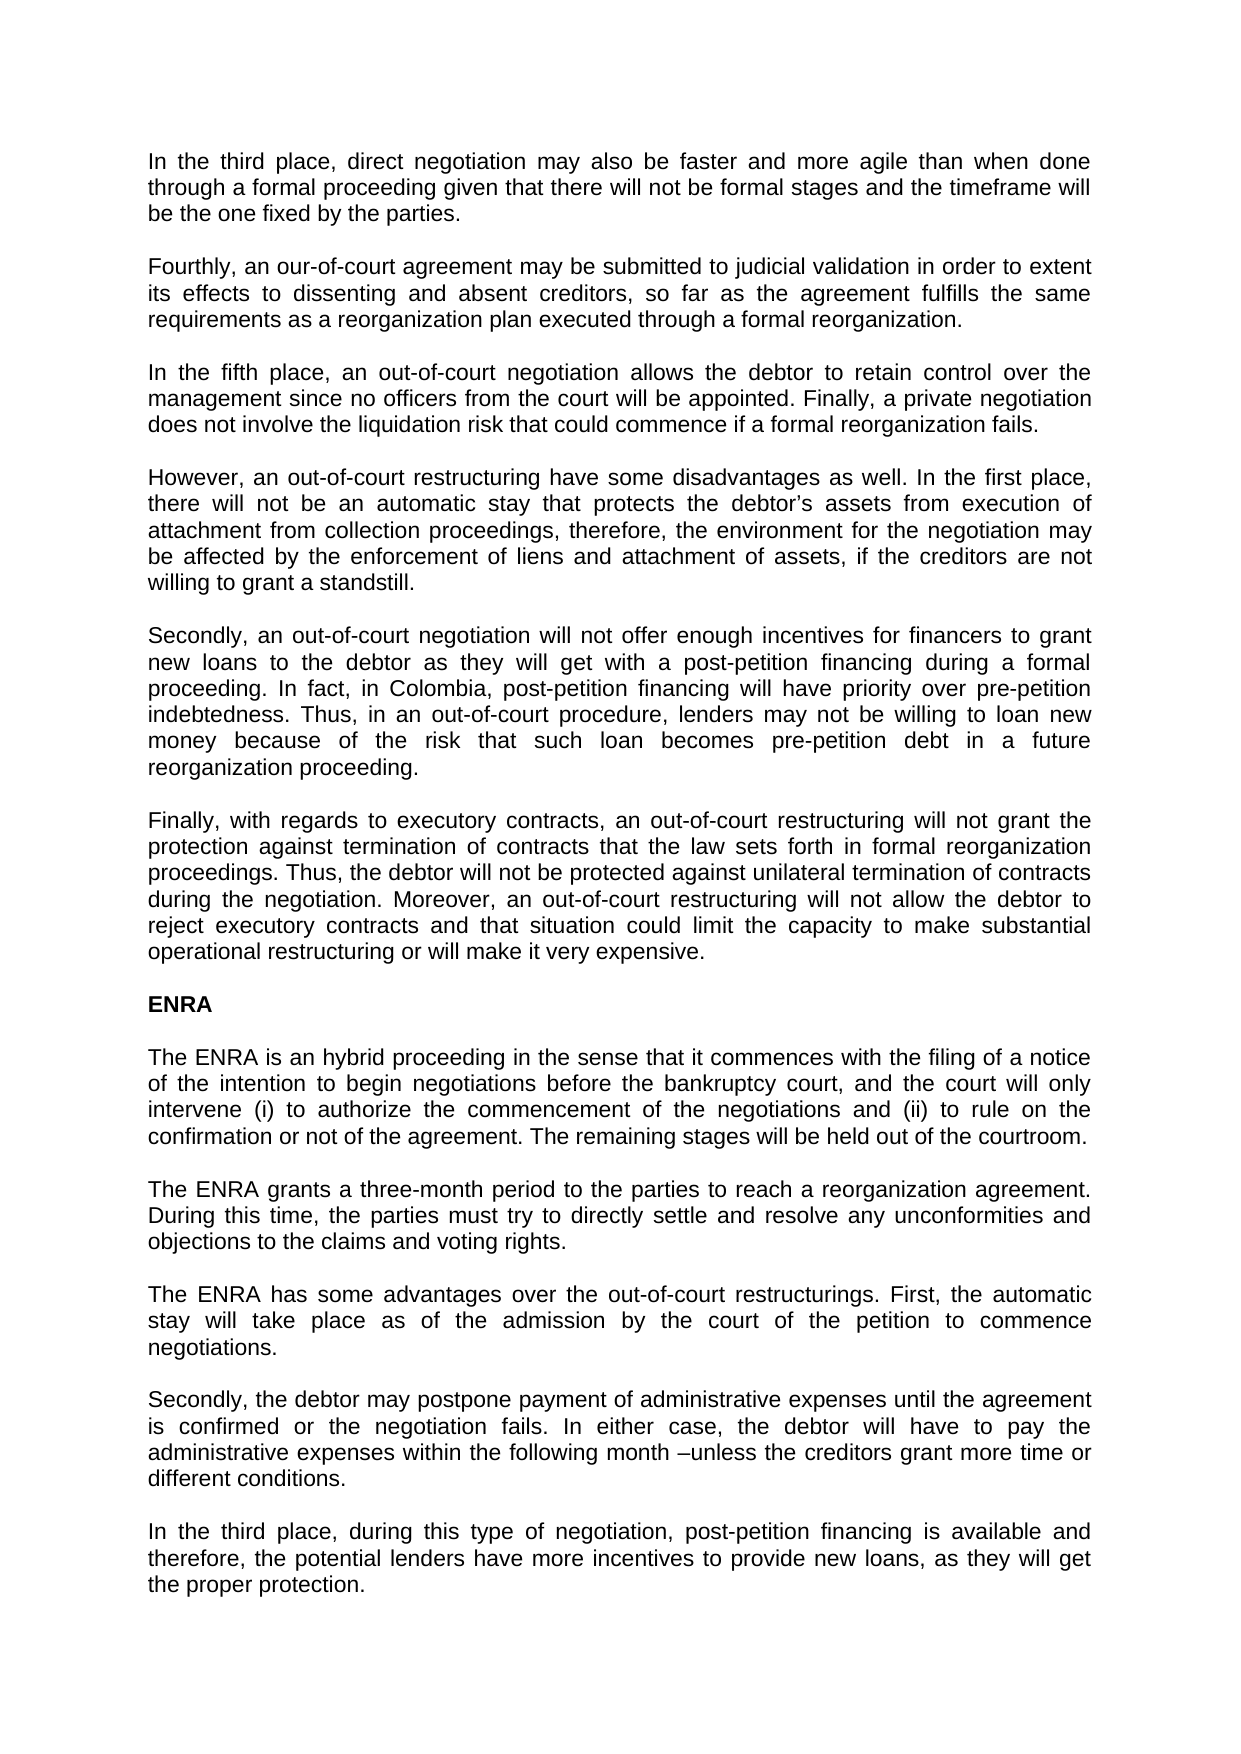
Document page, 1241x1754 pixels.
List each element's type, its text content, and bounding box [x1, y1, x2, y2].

text The ENRA grants a three-month period to the parties to reach a reorganization agreement. During this time, the parties must try to directly settle and resolve any unconformities and objections to the claims and voting rights. [148, 1176, 1092, 1254]
text ENRA [148, 991, 1092, 1017]
text Finally, with regards to executory contracts, an out-of-court restructuring will not grant the protection against termination of contracts that the law sets forth in formal reorganization proceedings. Thus, the debtor will not be protected against unilateral termination of contracts during the negotiation. Moreover, an out-of-court restructuring will not allow the debtor to reject executory contracts and that situation could limit the capacity to make substantial operational restructuring or will make it very expensive. [148, 807, 1092, 965]
text In the third place, direct negotiation may also be faster and more agile than when done through a formal proceeding given that there will not be formal stages and the timeframe will be the one fixed by the parties. [148, 148, 1092, 227]
text However, an out-of-court restructuring have some disadvantages as well. In the first place, there will not be an automatic stay that protects the debtor’s assets from execution of attachment from collection proceedings, therefore, the environment for the negotiation may be affected by the enforcement of liens and attachment of assets, if the creditors are not willing to grant a standstill. [148, 464, 1092, 596]
text Secondly, the debtor may postpone payment of administrative expenses until the agreement is confirmed or the negotiation fails. In either case, the debtor will have to pay the administrative expenses within the following month –unless the creditors grant more time or different conditions. [148, 1386, 1092, 1492]
text The ENRA is an hybrid proceeding in the sense that it commences with the filing of a notice of the intention to begin negotiations before the bankruptcy court, and the court will only intervene (i) to authorize the commencement of the negotiations and (ii) to rule on the confirmation or not of the agreement. The remaining stages will be held out of the courtroom. [148, 1044, 1092, 1149]
text In the third place, during this type of negotiation, post-petition financing is available and therefore, the potential lenders have more incentives to provide new loans, as they will get the proper protection. [148, 1518, 1092, 1597]
text The ENRA has some advantages over the out-of-court restructurings. First, the automatic stay will take place as of the admission by the court of the petition to commence negotiations. [148, 1281, 1092, 1360]
text In the fifth place, an out-of-court negotiation allows the debtor to retain control over the management since no officers from the court will be appointed. Finally, a private negotiation does not involve the liquidation risk that could commence if a formal reorganization fails. [148, 358, 1092, 438]
text Fourthly, an our-of-court agreement may be submitted to judicial validation in order to extent its effects to dissenting and absent creditors, so far as the agreement fulfills the same requirements as a reorganization plan executed through a formal reorganization. [148, 253, 1092, 332]
text Secondly, an out-of-court negotiation will not offer enough incentives for financers to grant new loans to the debtor as they will get with a post-petition financing during a formal proceeding. In fact, in Colombia, post-petition financing will have priority over pre-petition indebtedness. Thus, in an out-of-court procedure, lenders may not be willing to loan new money because of the risk that such loan becomes pre-petition debt in a future reorganization proceeding. [148, 622, 1092, 780]
